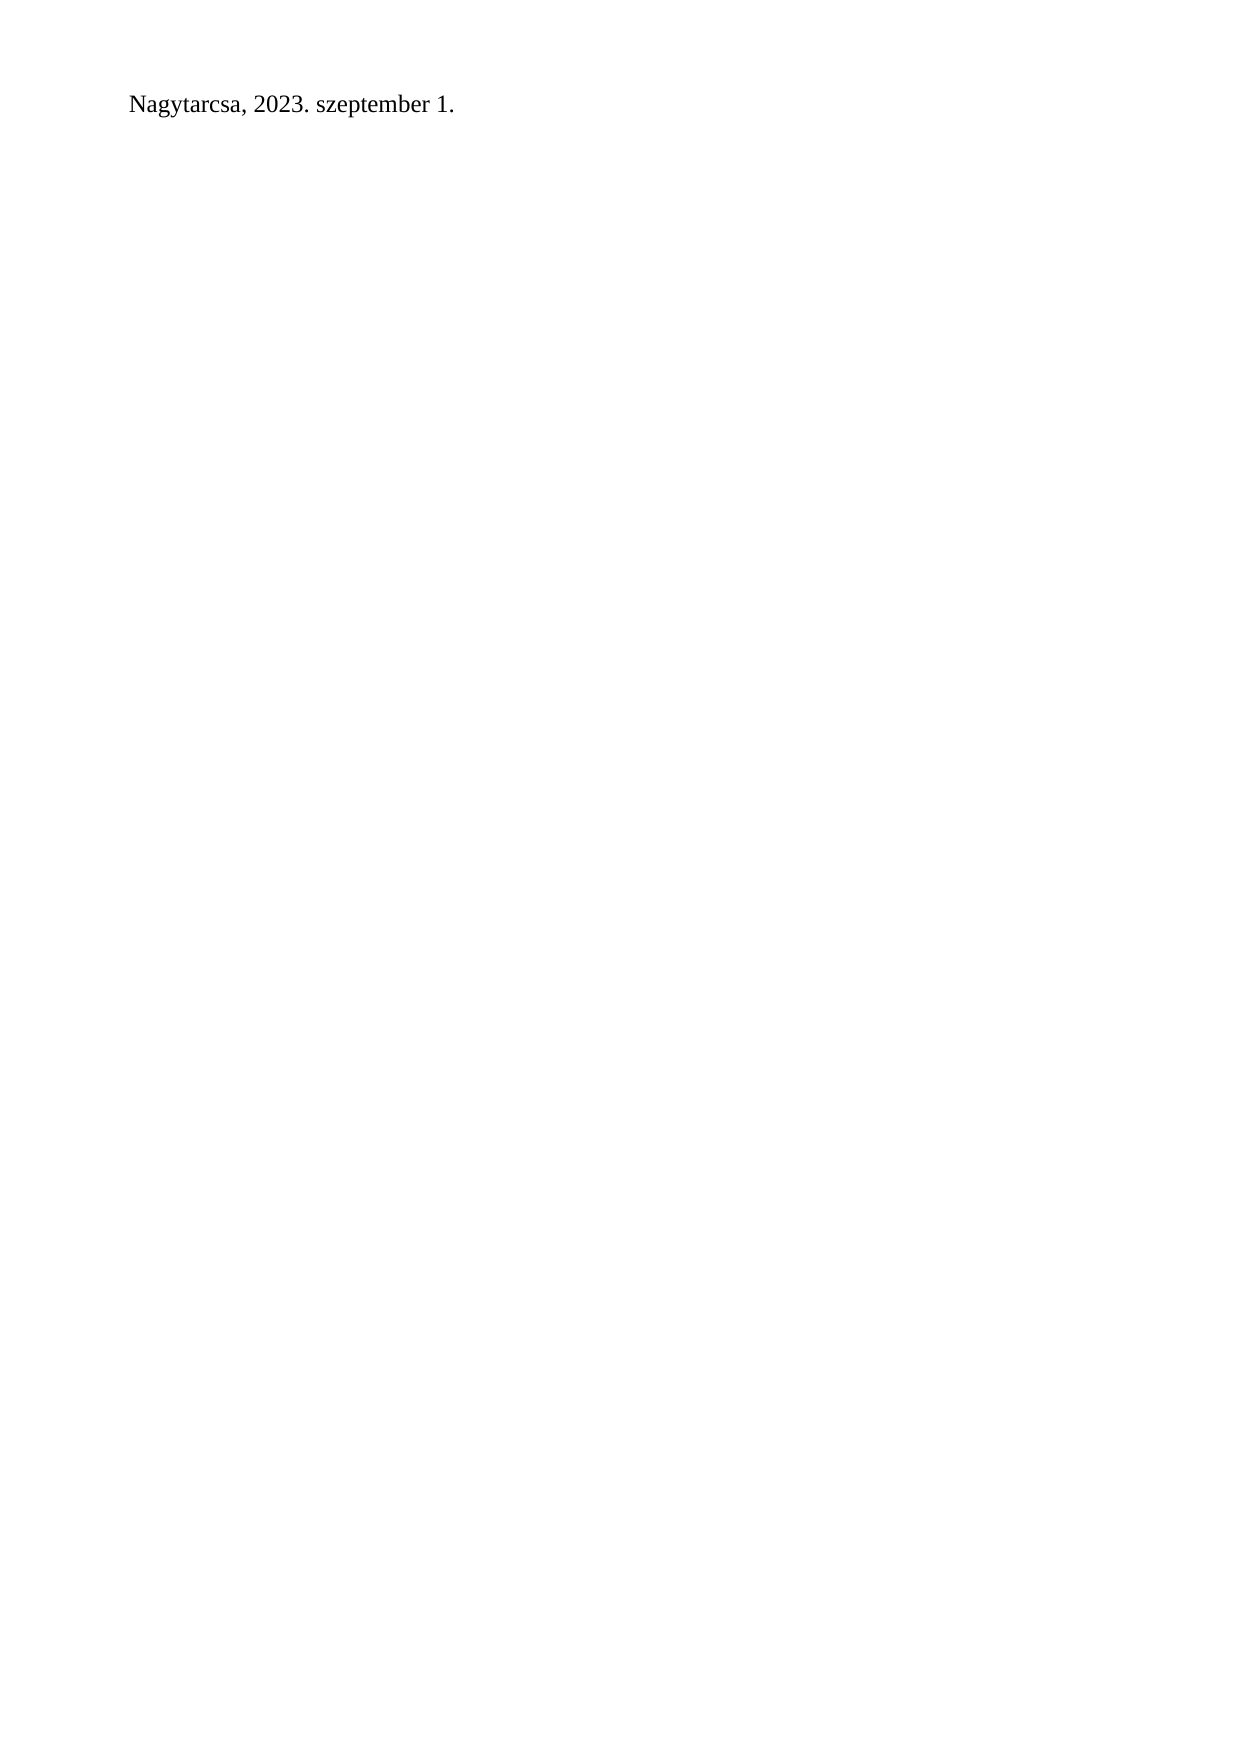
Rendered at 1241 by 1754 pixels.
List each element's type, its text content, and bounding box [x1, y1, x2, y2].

text Nagytarcsa, 2023. szeptember 1. [128, 89, 1060, 117]
